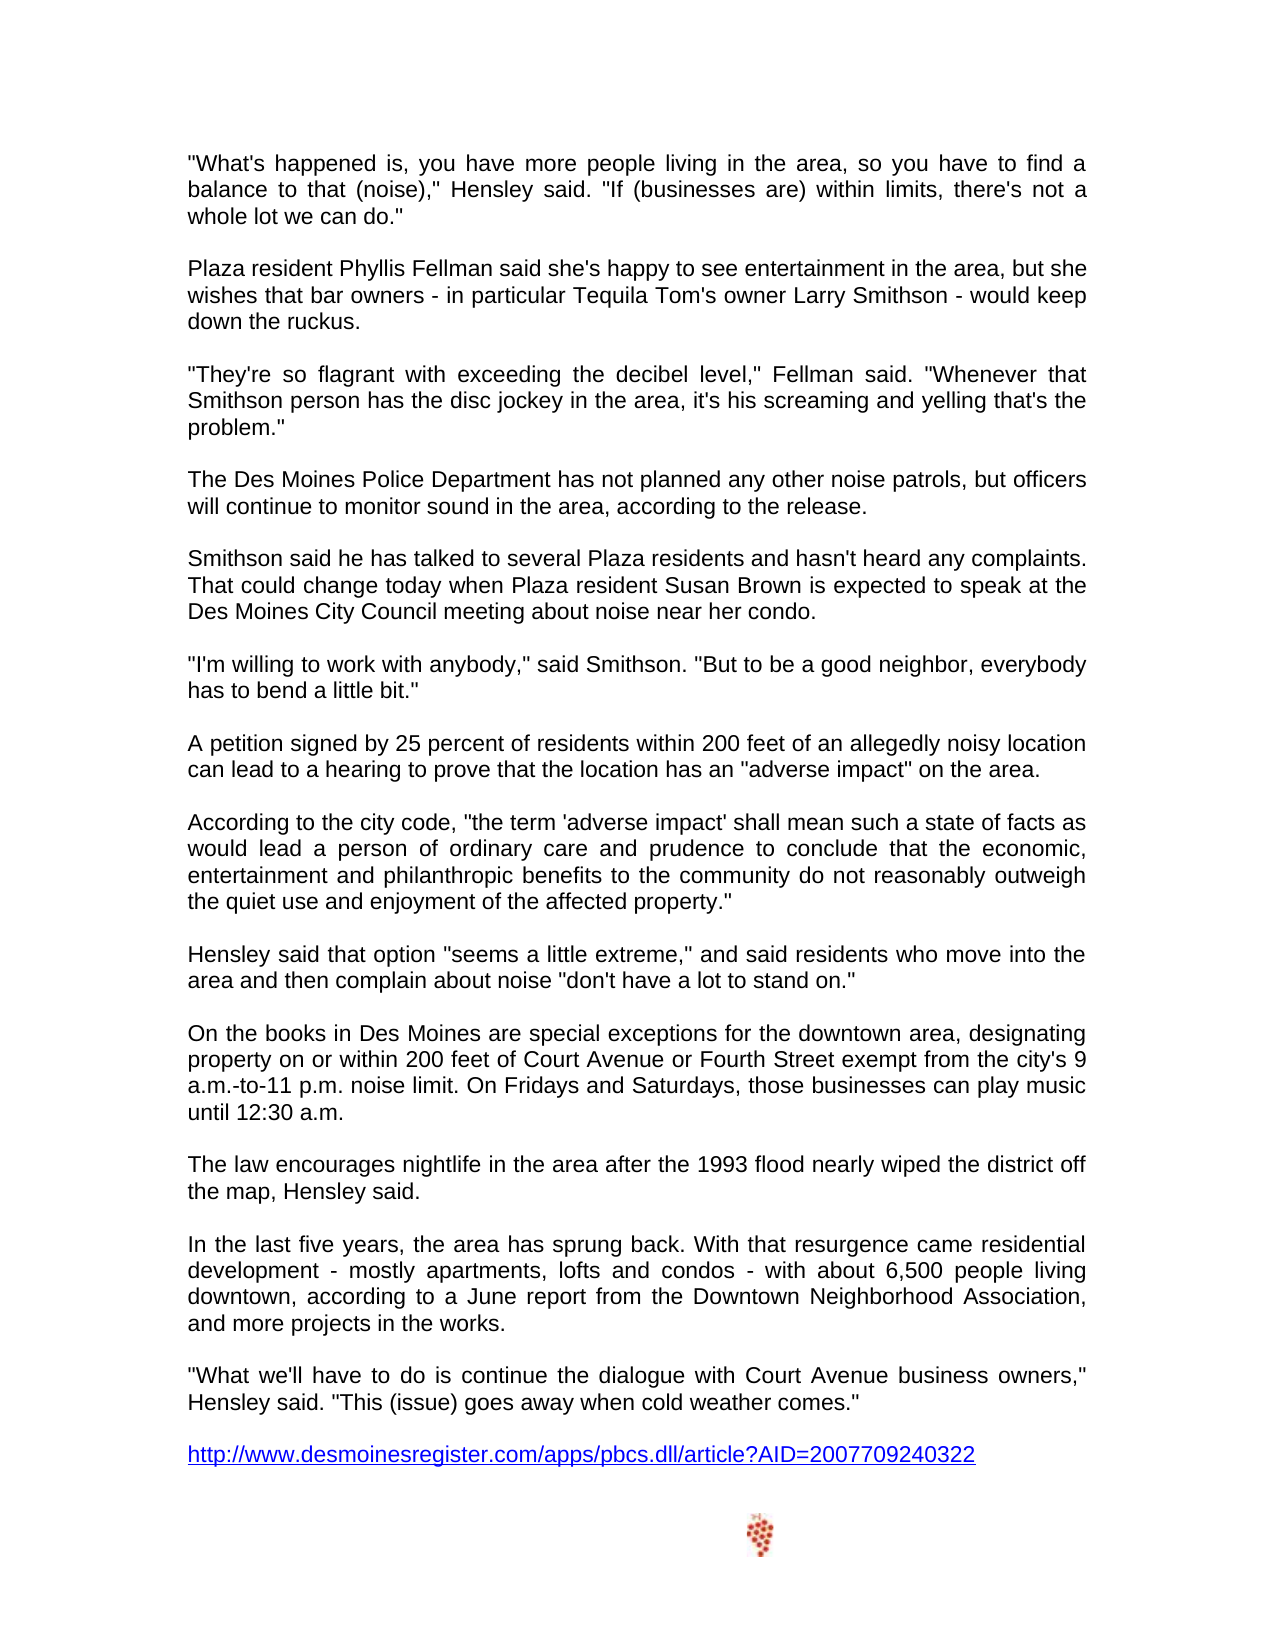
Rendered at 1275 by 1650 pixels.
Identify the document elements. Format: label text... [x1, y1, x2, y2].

text "They're so flagrant with exceeding the decibel level," Fellman said. "Whenever that Smithson person has the disc jockey in the area, it's his screaming and yelling that's the problem." [187, 361, 1087, 440]
text Hensley said that option "seems a little extreme," and said residents who move into the area and then complain about noise "don't have a lot to stand on." [187, 941, 1087, 993]
text In the last five years, the area has sprung back. With that resurgence came residential development - mostly apartments, lofts and condos - with about 6,500 people living downtown, according to a June report from the Downtown Neighborhood Association, and more projects in the works. [187, 1231, 1087, 1336]
text http://www.desmoinesregister.com/apps/pbcs.dll/article?AID=2007709240322 19. Teen Drinking Sobers Officials [187, 1441, 1087, 1494]
text Plaza resident Phyllis Fellman said she's happy to see entertainment in the area, but she wishes that bar owners - in particular Tequila Tom's owner Larry Smithson - would keep down the ruckus. [187, 255, 1087, 334]
text Smithson said he has talked to several Plaza residents and hasn't heard any complaints. That could change today when Plaza resident Susan Brown is expected to speak at the Des Moines City Council meeting about noise near her condo. [187, 545, 1087, 624]
text The law encourages nightlife in the area after the 1993 flood nearly wiped the district off the map, Hensley said. [187, 1151, 1087, 1204]
text "What's happened is, you have more people living in the area, so you have to find a balance to that (noise)," Hensley said. "If (businesses are) within limits, there's not a whole lot we can do." [187, 150, 1087, 229]
picture [746, 1513, 774, 1557]
text "I'm willing to work with anybody," said Smithson. "But to be a good neighbor, everybody has to bend a little bit." [187, 651, 1087, 703]
text A petition signed by 25 percent of residents within 200 feet of an allegedly noisy location can lead to a hearing to prove that the location has an "adverse impact" on the area. [187, 730, 1087, 782]
text "What we'll have to do is continue the dialogue with Court Avenue business owners," Hensley said. "This (issue) goes away when cold weather comes." [187, 1362, 1087, 1415]
text The Des Moines Police Department has not planned any other noise patrols, but officers will continue to monitor sound in the area, according to the release. [187, 466, 1087, 519]
text According to the city code, "the term 'adverse impact' shall mean such a state of facts as would lead a person of ordinary care and prudence to conclude that the economic, entertainment and philanthropic benefits to the community do not reasonably outweigh the quiet use and enjoyment of the affected property." [187, 809, 1087, 914]
text On the books in are special exceptions for the downtown area, designating property on or within 200 feet of Court Avenue or exempt from the city's 9 a.m.-to-11 p.m. noise limit. On Fridays and Saturdays, those businesses can play music until 12:30 a.m. [187, 1020, 1087, 1125]
